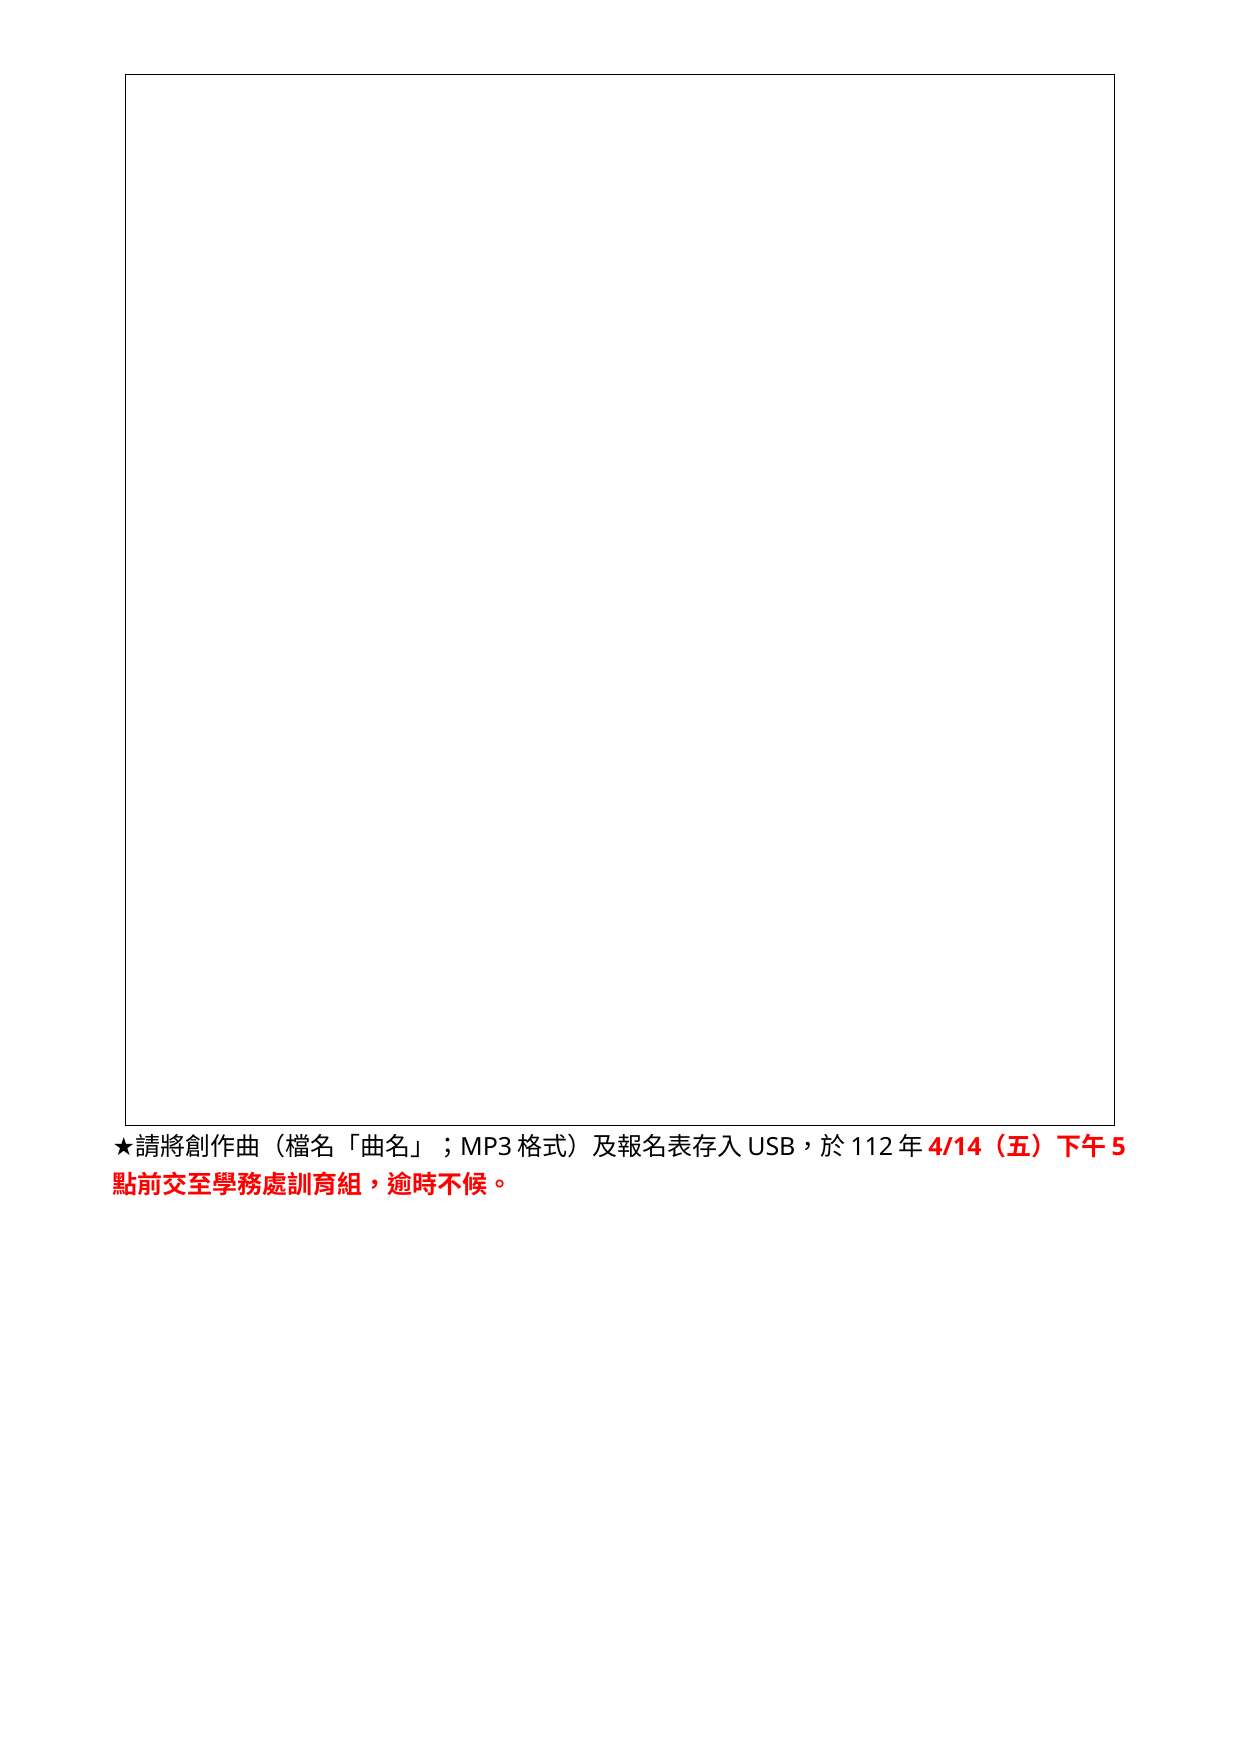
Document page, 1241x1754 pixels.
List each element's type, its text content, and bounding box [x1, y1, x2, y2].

table_cell [126, 75, 1114, 1125]
text ★請將創作曲（檔名「曲名」；MP3格式）及報名表存入USB，於112年4/14（五）下午5點前交至學務處訓育組，逾時不候。 [112, 1126, 1128, 1201]
